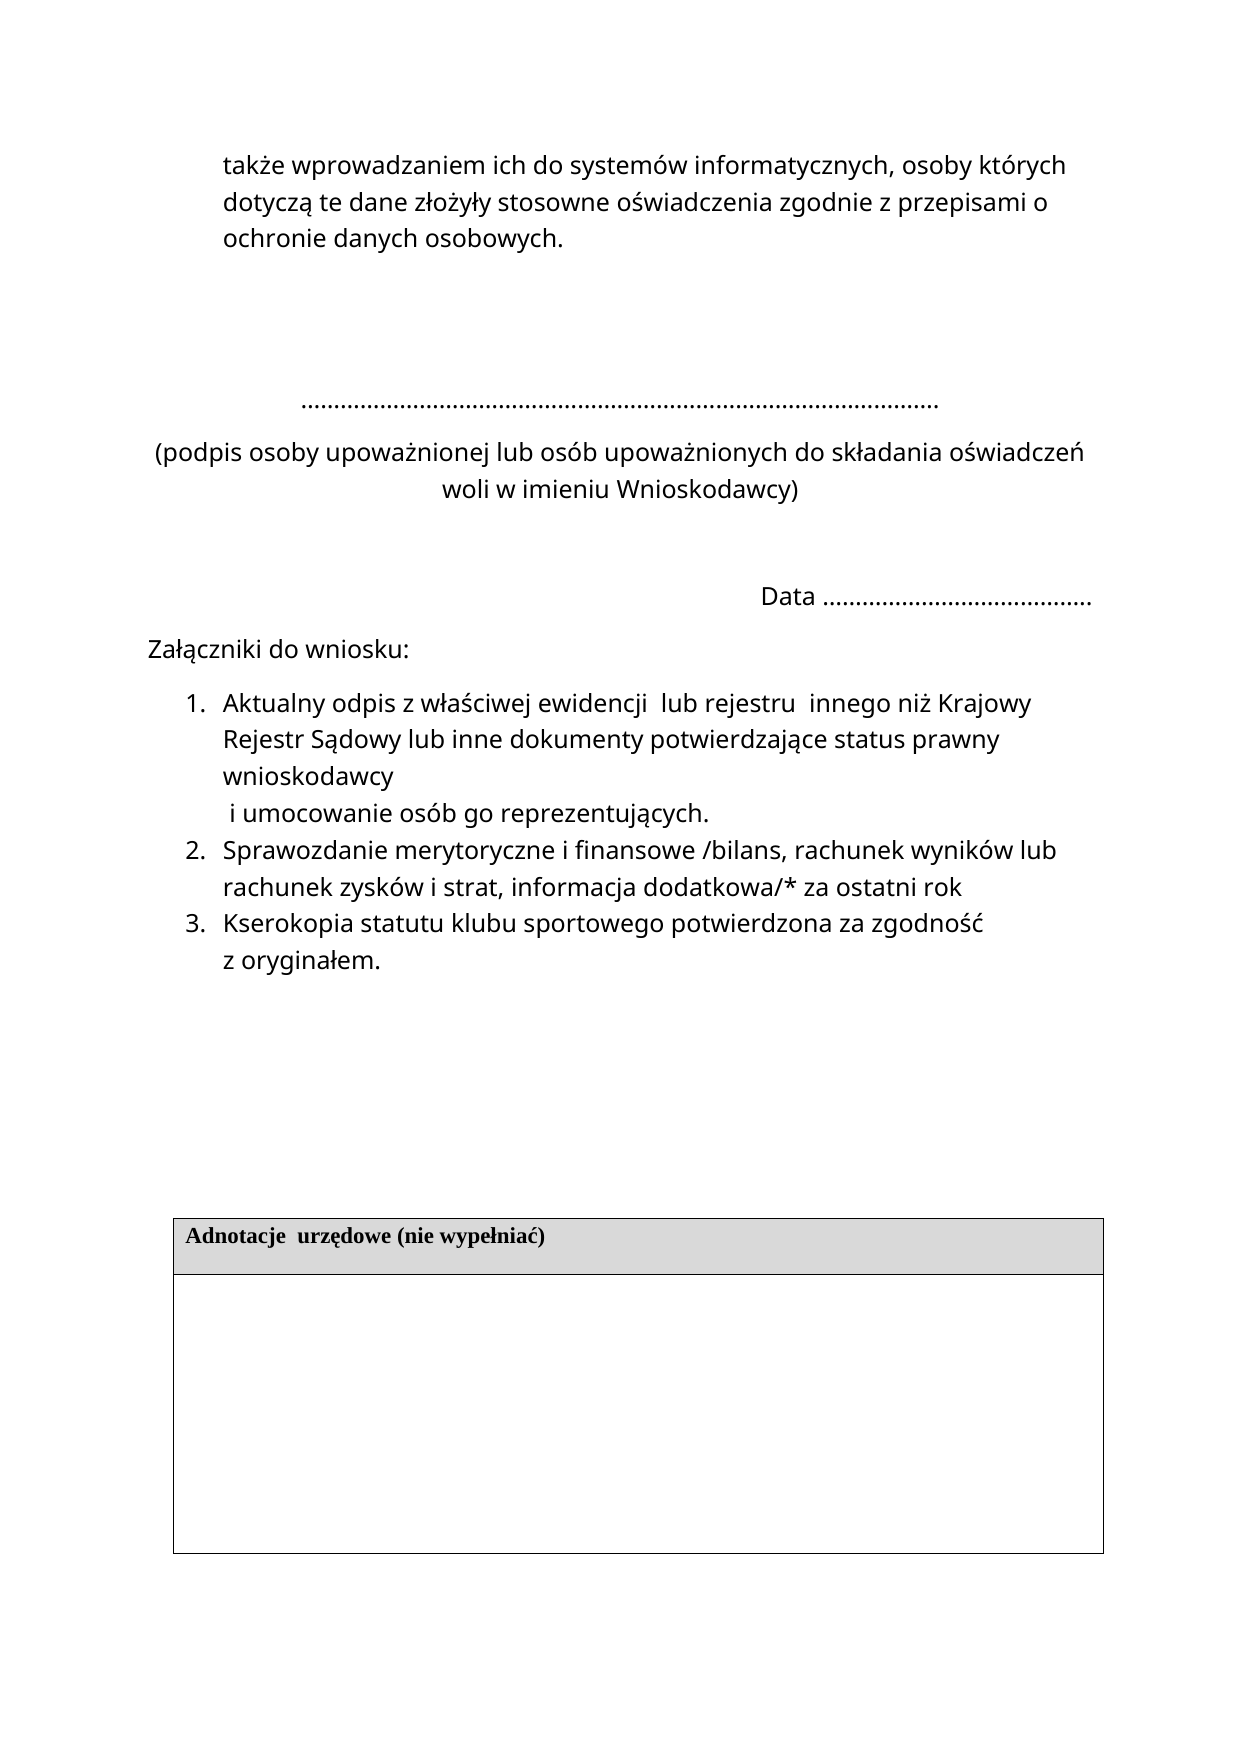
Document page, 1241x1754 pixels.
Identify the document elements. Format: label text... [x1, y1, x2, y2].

list Aktualny odpis z właściwej ewidencji lub rejestru innego niż Krajowy Rejestr Sądowy lub inne dokumenty potwierdzające status prawny wnioskodawcy i umocowanie osób go reprezentujących. [185, 685, 1093, 830]
list Kserokopia statutu klubu sportowego potwierdzona za zgodność z oryginałem. [185, 906, 1093, 977]
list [185, 148, 1093, 255]
text Załączniki do wniosku: [148, 632, 1093, 666]
text Data ………………………………….. [148, 578, 1093, 613]
text ……………………………………………………………………………………. [148, 381, 1093, 416]
table_cell [174, 1275, 1103, 1552]
text (podpis osoby upoważnionej lub osób upoważnionych do składania oświadczeń woli w imieniu Wnioskodawcy) [148, 435, 1093, 506]
table_header Adnotacje urzędowe (nie wypełniać) [174, 1219, 1103, 1274]
list Sprawozdanie merytoryczne i finansowe /bilans, rachunek wyników lub rachunek zysków i strat, informacja dodatkowa/* za ostatni rok [185, 832, 1093, 903]
